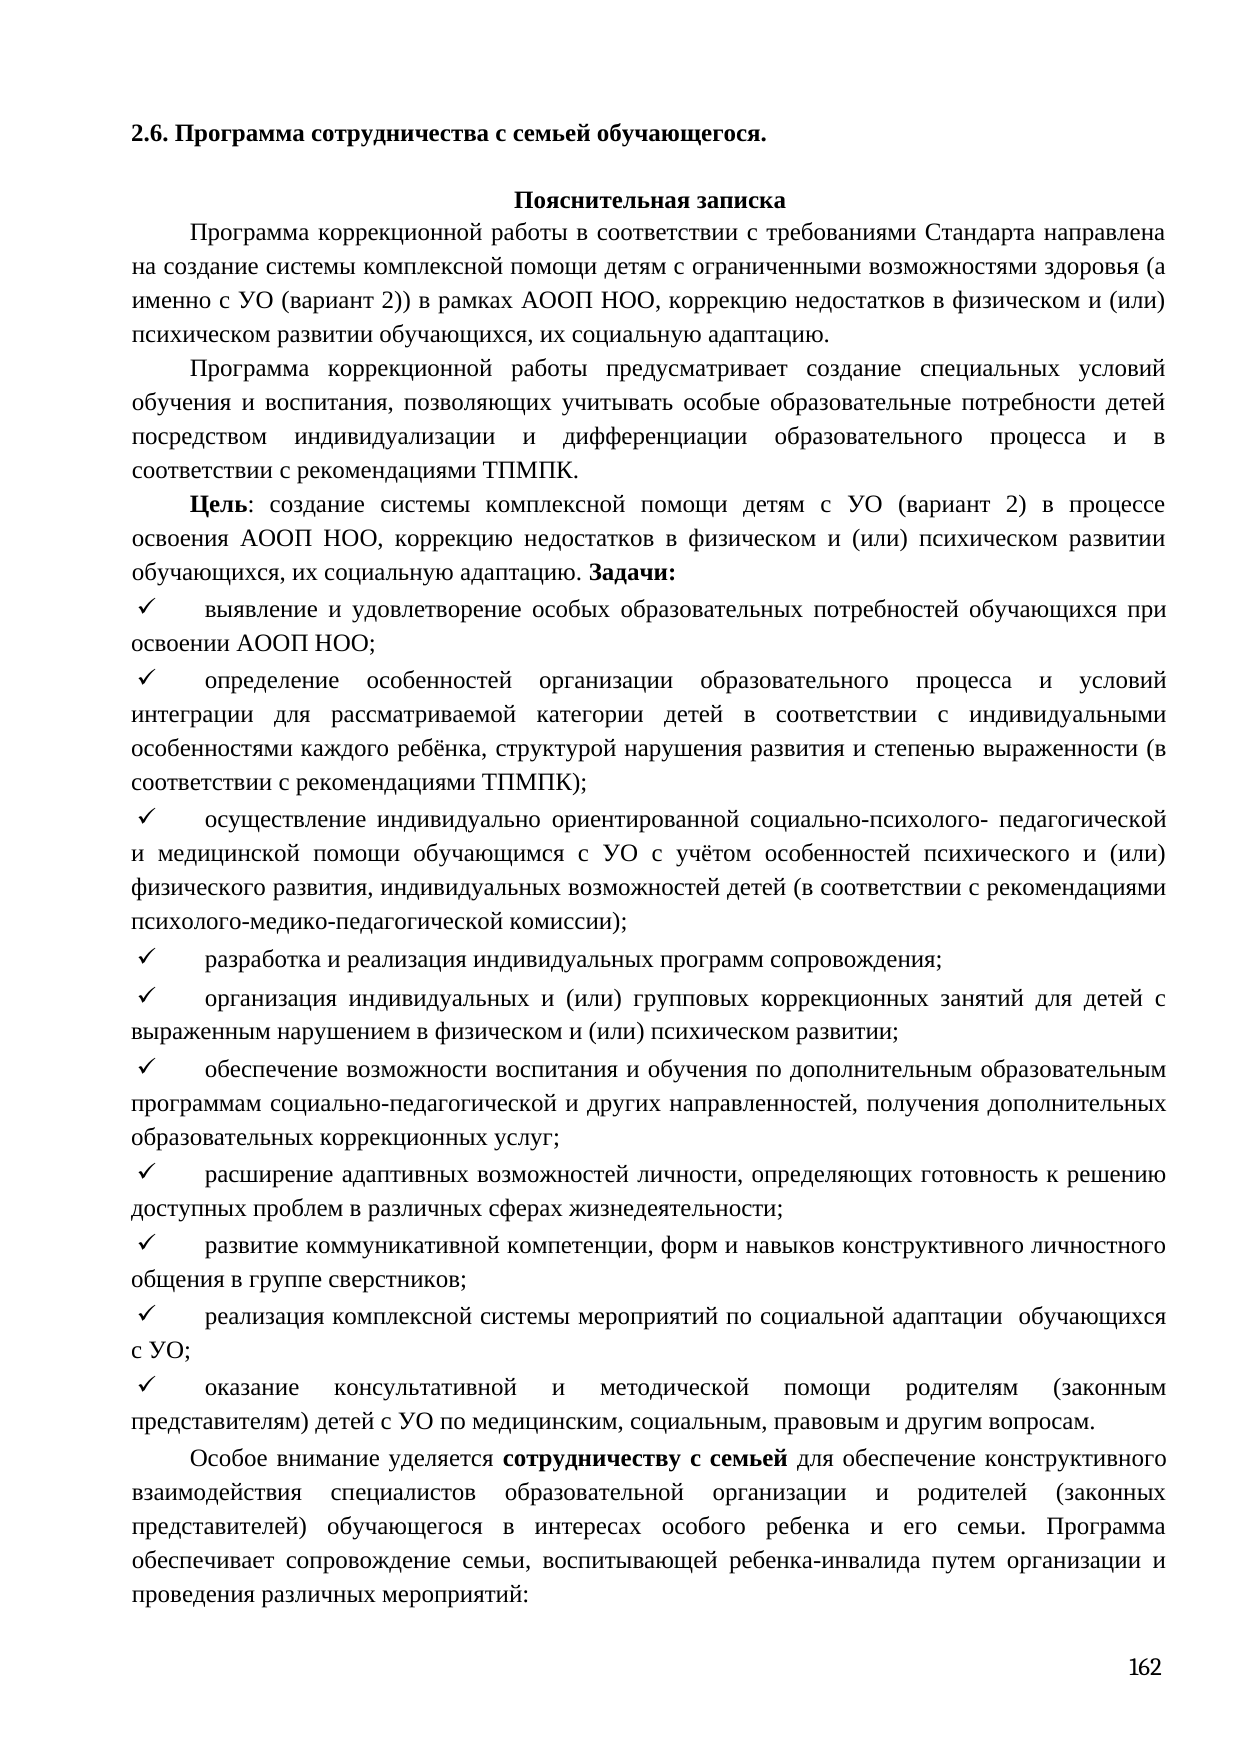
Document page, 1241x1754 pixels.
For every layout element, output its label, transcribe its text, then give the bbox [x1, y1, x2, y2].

text 2.6. Программа сотрудничества с семьей обучающегося. [131, 118, 1167, 147]
list организация индивидуальных и (или) групповых коррекционных занятий для детей с выраженным нарушением в физическом и (или) психическом развитии; [131, 983, 1167, 1045]
text Цель: создание системы комплексной помощи детям с УО (вариант 2) в процессе освоения АООП НОО, коррекцию недостатков в физическом и (или) психическом развитии обучающихся, их социальную адаптацию. Задачи: [132, 489, 1167, 586]
list определение особенностей организации образовательного процесса и условий интеграции для рассматриваемой категории детей в соответствии с индивидуальными особенностями каждого ребёнка, структурой нарушения развития и степенью выраженности (в соответствии с рекомендациями ТПМПК); [131, 665, 1167, 796]
text Особое внимание уделяется сотрудничеству с семьей для обеспечение конструктивного взаимодействия специалистов образовательной организации и родителей (законных представителей) обучающегося в интересах особого ребенка и его семьи. Программа обеспечивает сопровождение семьи, воспитывающей ребенка-инвалида путем организации и проведения различных мероприятий: [132, 1443, 1167, 1607]
list обеспечение возможности воспитания и обучения по дополнительным образовательным программам социально-педагогической и других направленностей, получения дополнительных образовательных коррекционных услуг; [131, 1054, 1167, 1150]
text Программа коррекционной работы предусматривает создание специальных условий обучения и воспитания, позволяющих учитывать особые образовательные потребности детей посредством индивидуализации и дифференциации образовательного процесса и в соответствии с рекомендациями ТПМПК. [132, 353, 1166, 484]
list реализация комплексной системы мероприятий по социальной адаптации обучающихся с УО; [131, 1301, 1167, 1364]
list оказание консультативной и методической помощи родителям (законным представителям) детей с УО по медицинским, социальным, правовым и другим вопросам. [131, 1372, 1167, 1435]
list выявление и удовлетворение особых образовательных потребностей обучающихся при освоении АООП НОО; [131, 594, 1167, 657]
list разработка и реализация индивидуальных программ сопровождения; [131, 944, 1167, 972]
list расширение адаптивных возможностей личности, определяющих готовность к решению доступных проблем в различных сферах жизнедеятельности; [131, 1159, 1167, 1222]
text Программа коррекционной работы в соответствии с требованиями Стандарта направлена на создание системы комплексной помощи детям с ограниченными возможностями здоровья (а именно с УО (вариант 2)) в рамках АООП НОО, коррекцию недостатков в физическом и (или) психическом развитии обучающихся, их социальную адаптацию. [132, 217, 1166, 348]
list развитие коммуникативной компетенции, форм и навыков конструктивного личностного общения в группе сверстников; [131, 1230, 1167, 1293]
subtitle Пояснительная записка [192, 185, 1108, 213]
list осуществление индивидуально ориентированной социально-психолого- педагогической и медицинской помощи обучающимся с УО с учётом особенностей психического и (или) физического развития, индивидуальных возможностей детей (в соответствии с рекомендациями психолого-медико-педагогической комиссии); [131, 804, 1167, 935]
